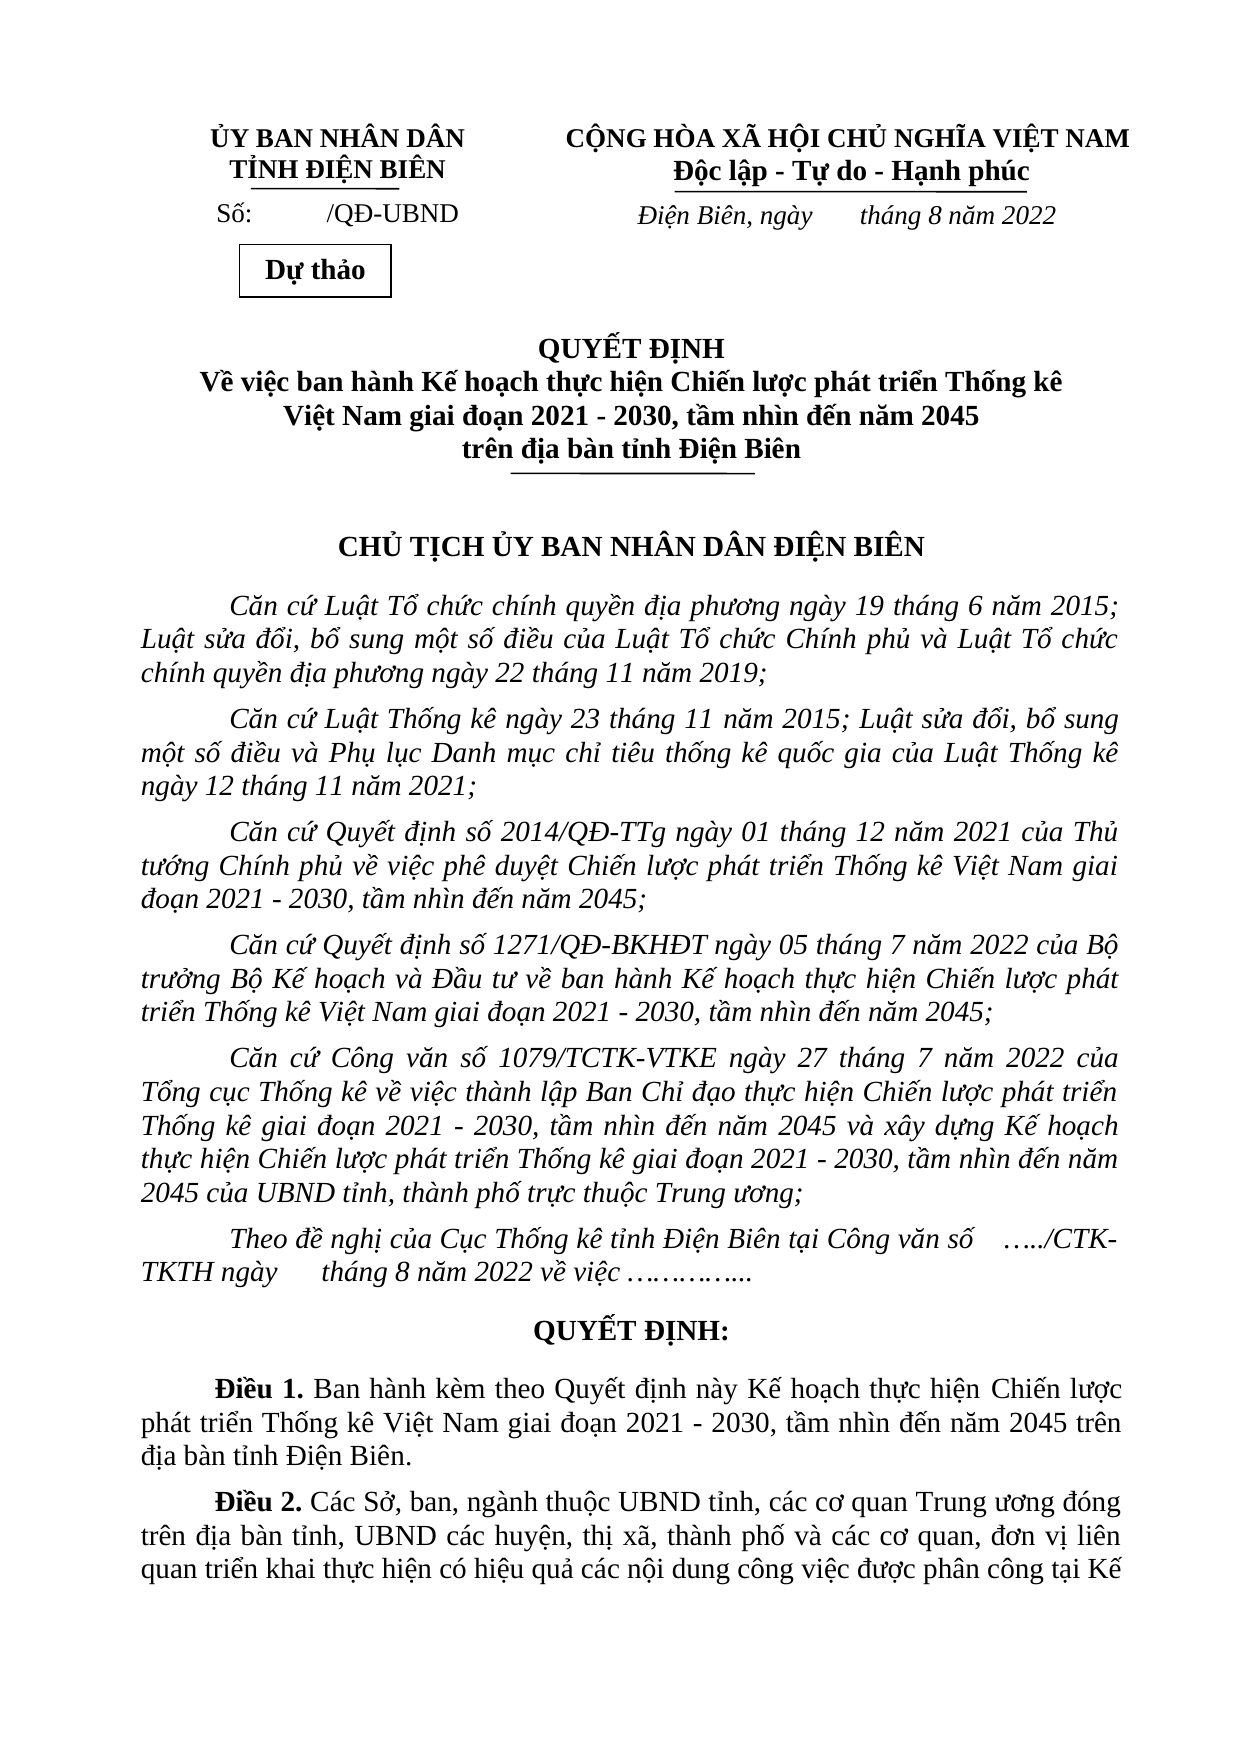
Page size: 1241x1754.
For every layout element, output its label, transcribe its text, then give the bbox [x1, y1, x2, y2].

table_header ỦY BAN NHÂN DÂN TỈNH ĐIỆN BIÊN Số: /QĐ-UBND [141, 118, 534, 266]
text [141, 1484, 1122, 1585]
text CHỦ TỊCH ỦY BAN NHÂN DÂN ĐIỆN BIÊN [141, 529, 1122, 563]
text Căn cứ Luật Tổ chức chính quyền địa phương ngày 19 tháng 6 năm 2015; Luật sửa đổi, bổ sung một số điều của Luật Tổ chức Chính phủ và Luật Tổ chức chính quyền địa phương ngày 22 tháng 11 năm 2019; [141, 588, 1122, 689]
text QUYẾT ĐỊNH [141, 331, 1122, 364]
table_header CỘNG HÒA XÃ HỘI CHỦ NGHĨA VIỆT NAM Độc lập - Tự do - Hạnh phúc Điện Biên, ngày tháng 8 năm 2022 [534, 118, 1161, 266]
subtitle QUYẾT ĐỊNH: [141, 1313, 1122, 1346]
text Căn cứ Quyết định số 2014/QĐ-TTg ngày 01 tháng 12 năm 2021 của Thủ tướng Chính phủ về việc phê duyệt Chiến lược phát triển Thống kê Việt Nam giai đoạn 2021 - 2030, tầm nhìn đến năm 2045; [141, 814, 1122, 915]
text Điều 1. Ban hành kèm theo Quyết định này Kế hoạch thực hiện Chiến lược phát triển Thống kê Việt Nam giai đoạn 2021 - 2030, tầm nhìn đến năm 2045 trên địa bàn tỉnh Điện Biên. [141, 1371, 1122, 1472]
text Căn cứ Công văn số 1079/TCTK-VTKE ngày 27 tháng 7 năm 2022 của Tổng cục Thống kê về việc thành lập Ban Chỉ đạo thực hiện Chiến lược phát triển Thống kê giai đoạn 2021 - 2030, tầm nhìn đến năm 2045 và xây dựng Kế hoạch thực hiện Chiến lược phát triển Thống kê giai đoạn 2021 - 2030, tầm nhìn đến năm 2045 của UBND tỉnh, thành phố trực thuộc Trung ương; [141, 1041, 1122, 1208]
text Căn cứ Quyết định số 1271/QĐ-BKHĐT ngày 05 tháng 7 năm 2022 của Bộ trưởng Bộ Kế hoạch và Đầu tư về ban hành Kế hoạch thực hiện Chiến lược phát triển Thống kê Việt Nam giai đoạn 2021 - 2030, tầm nhìn đến năm 2045; [141, 927, 1122, 1028]
text Căn cứ Luật Thống kê ngày 23 tháng 11 năm 2015; Luật sửa đổi, bổ sung một số điều và Phụ lục Danh mục chỉ tiêu thống kê quốc gia của Luật Thống kê ngày 12 tháng 11 năm 2021; [141, 701, 1122, 802]
text Theo đề nghị của Cục Thống kê tỉnh Điện Biên tại Công văn số …../CTK-TKTH ngày tháng 8 năm 2022 về việc …………... [141, 1221, 1122, 1288]
text Về việc ban hành Kế hoạch thực hiện Chiến lược phát triển Thống kê Việt Nam giai đoạn 2021 - 2030, tầm nhìn đến năm 2045 trên địa bàn tỉnh Điện Biên [141, 364, 1122, 465]
